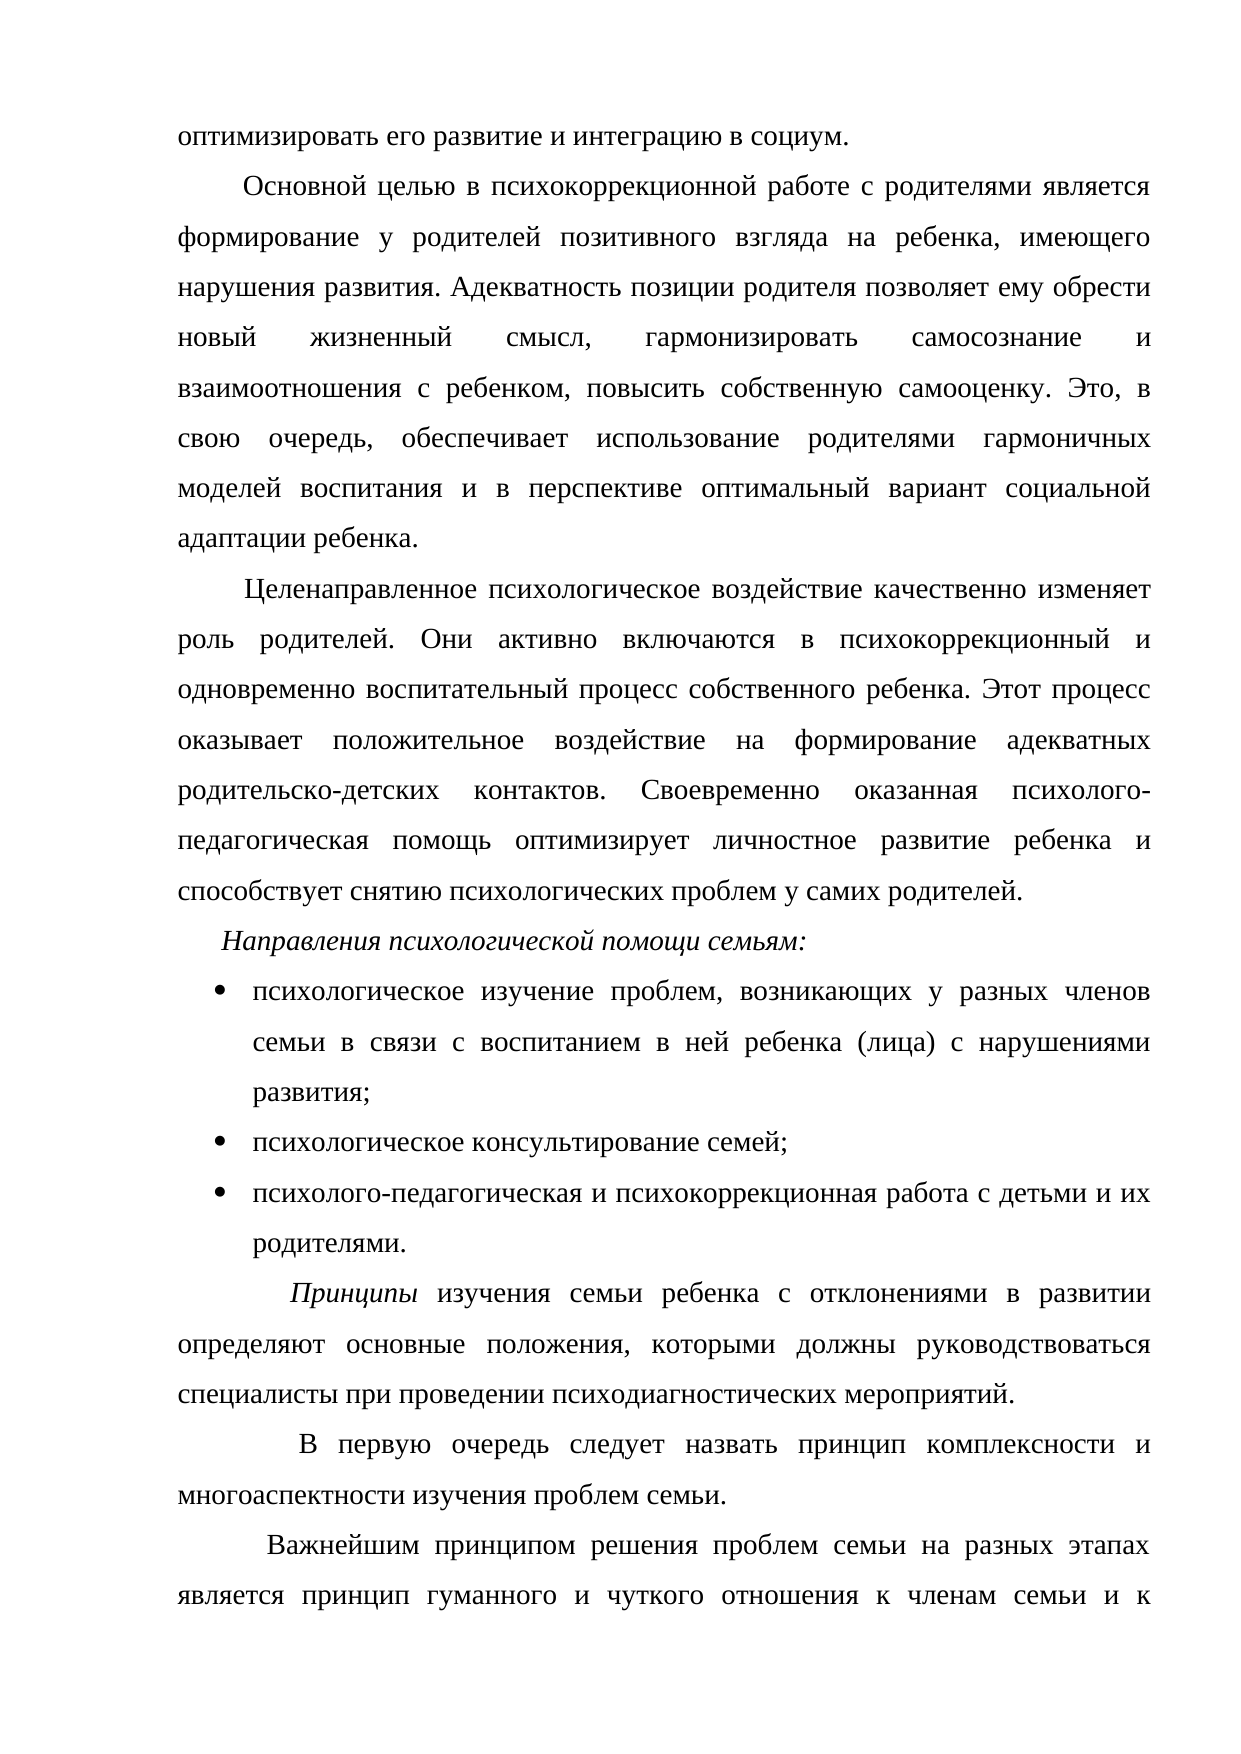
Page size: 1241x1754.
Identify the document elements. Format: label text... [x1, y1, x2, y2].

list психолого-педагогическая и психокоррекционная работа с детьми и их родителями. [215, 1175, 1152, 1259]
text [177, 1527, 1152, 1611]
text Основной целью в психокоррекционной работе с родителями является формирование у родителей позитивного взгляда на ребенка, имеющего нарушения развития. Адекватность позиции родителя позволяет ему обрести новый жизненный смысл, гармонизировать самосознание и взаимоотношения с ребенком, повысить собственную самооценку. Это, в свою очередь, обеспечивает использование родителями гармоничных моделей воспитания и в перспективе оптимальный вариант социальной адаптации ребенка. [177, 168, 1152, 554]
list психологическое консультирование семей; [215, 1124, 1152, 1158]
list психологическое изучение проблем, возникающих у разных членов семьи в связи с воспитанием в ней ребенка (лица) с нарушениями развития; [215, 973, 1152, 1108]
text В первую очередь следует назвать принцип комплексности и многоаспектности изучения проблем семьи. [177, 1427, 1152, 1510]
text Целенаправленное психологическое воздействие качественно изменяет роль родителей. Они активно включаются в психокоррекционный и одновременно воспитательный процесс собственного ребенка. Этот процесс оказывает положительное воздействие на формирование адекватных родительско-детских контактов. Своевременно оказанная психолого-педагогическая помощь оптимизирует личностное развитие ребенка и способствует снятию психологических проблем у самих родителей. [177, 571, 1152, 906]
text Направления психологической помощи семьям: [177, 923, 1152, 957]
text Принципы изучения семьи ребенка с отклонениями в развитии определяют основные положения, которыми должны руководствоваться специалисты при проведении психодиагностических мероприятий. [177, 1276, 1152, 1410]
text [177, 118, 1152, 152]
